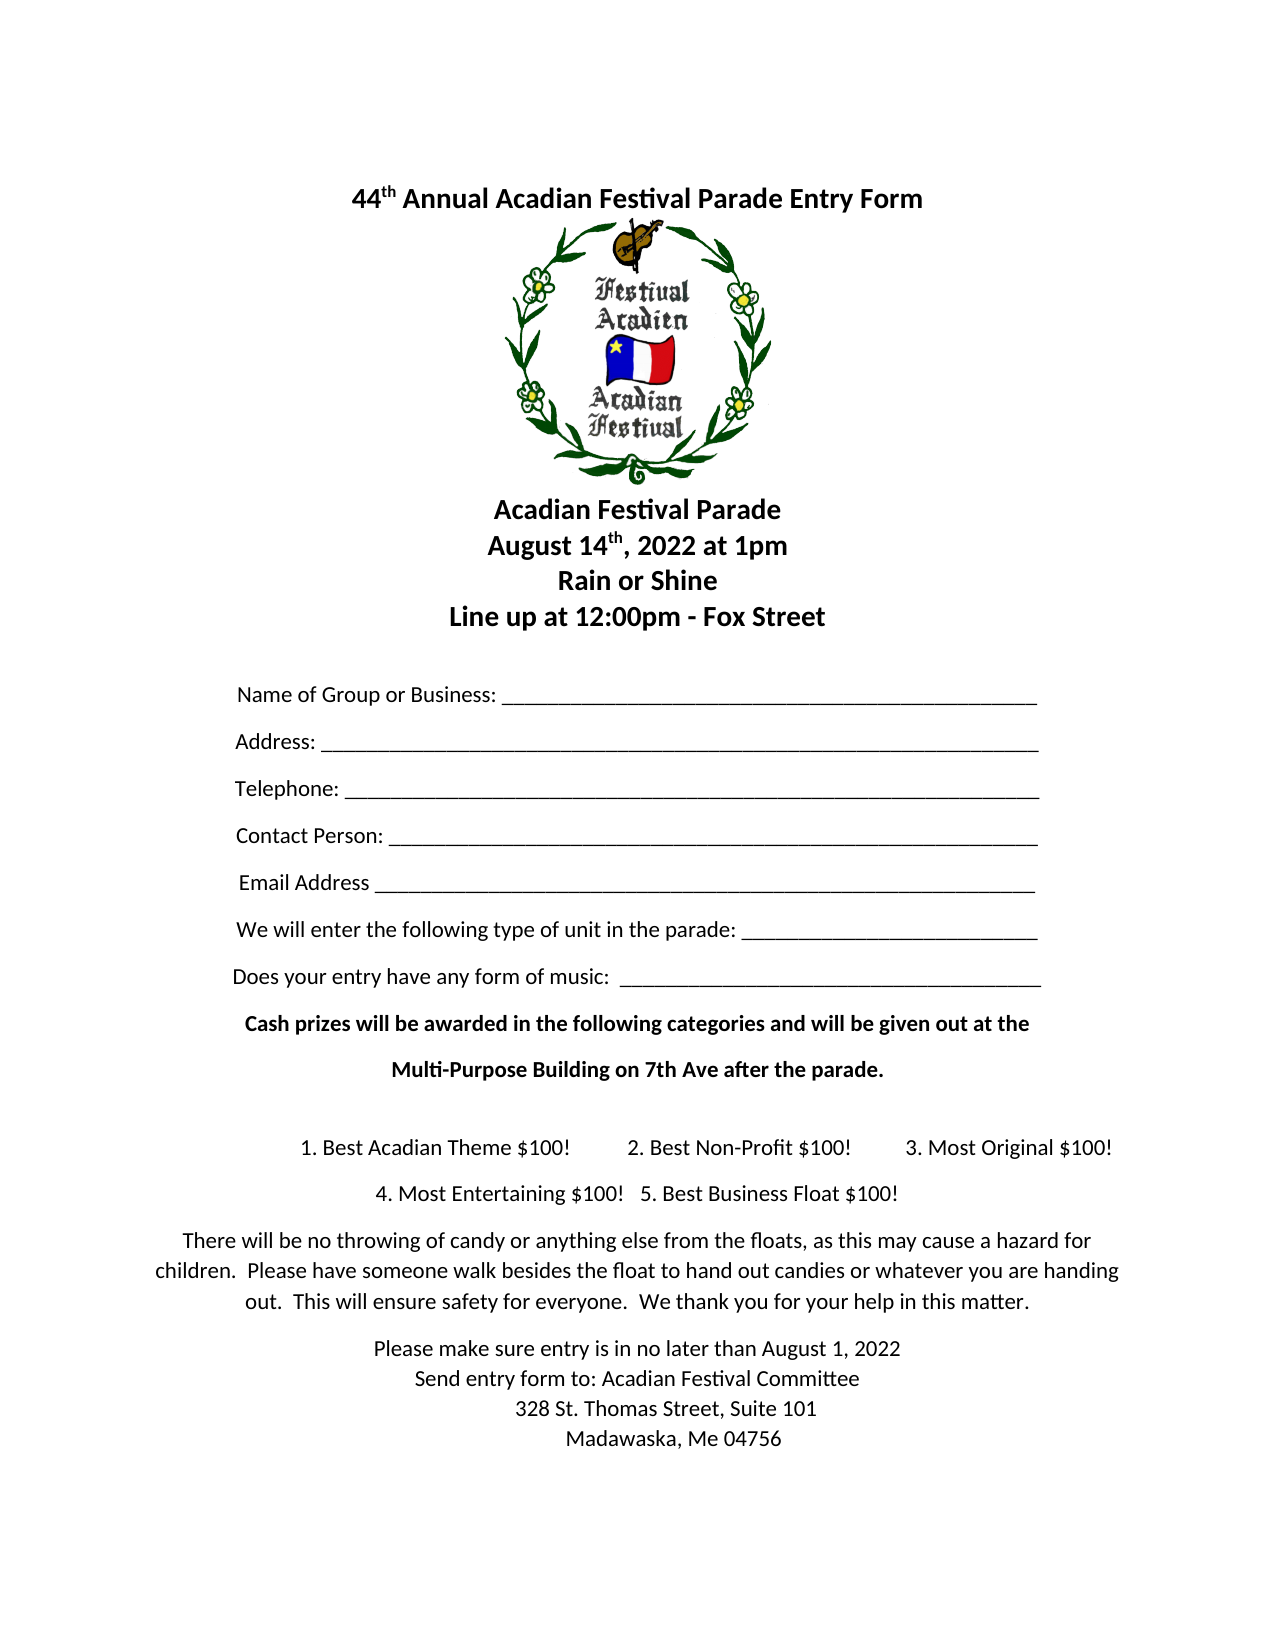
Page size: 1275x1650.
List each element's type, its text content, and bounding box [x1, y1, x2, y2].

text Acadian Festival Parade [150, 491, 1125, 527]
text Multi-Purpose Building on 7th Ave after the parade. [150, 1056, 1125, 1083]
text 44th Annual Acadian Festival Parade Entry Form [150, 181, 1125, 216]
text 1. Best Acadian Theme $100! 2. Best Non-Profit $100! 3. Most Original $100! [225, 1133, 1125, 1161]
text There will be no throwing of candy or anything else from the floats, as this may cause a hazard for children. Please have someone walk besides the float to hand out candies or whatever you are handing out. This will ensure safety for everyone. We thank you for your help in this matter. [150, 1226, 1125, 1315]
text Email Address __________________________________________________________ [150, 868, 1125, 896]
text Madawaska, Me 04756 [150, 1424, 1125, 1452]
text Rain or Shine [150, 562, 1125, 598]
text We will enter the following type of unit in the parade: __________________________ [150, 915, 1125, 943]
text Telephone: _____________________________________________________________ [150, 774, 1125, 802]
text Contact Person: _________________________________________________________ [150, 821, 1125, 849]
text August 14th, 2022 at 1pm [150, 527, 1125, 562]
text 328 St. Thomas Street, Suite 101 [150, 1394, 1125, 1422]
text Line up at 12:00pm - Fox Street [150, 598, 1125, 634]
text Does your entry have any form of music: _____________________________________ [150, 962, 1125, 990]
text Please make sure entry is in no later than August 1, 2022 [150, 1334, 1125, 1362]
text 4. Most Entertaining $100! 5. Best Business Float $100! [150, 1179, 1125, 1207]
text Send entry form to: Acadian Festival Committee [150, 1364, 1125, 1392]
text Name of Group or Business: _______________________________________________ [150, 681, 1125, 708]
picture [503, 216, 772, 492]
text Cash prizes will be awarded in the following categories and will be given out at the [150, 1009, 1125, 1037]
text Address: _______________________________________________________________ [150, 727, 1125, 755]
